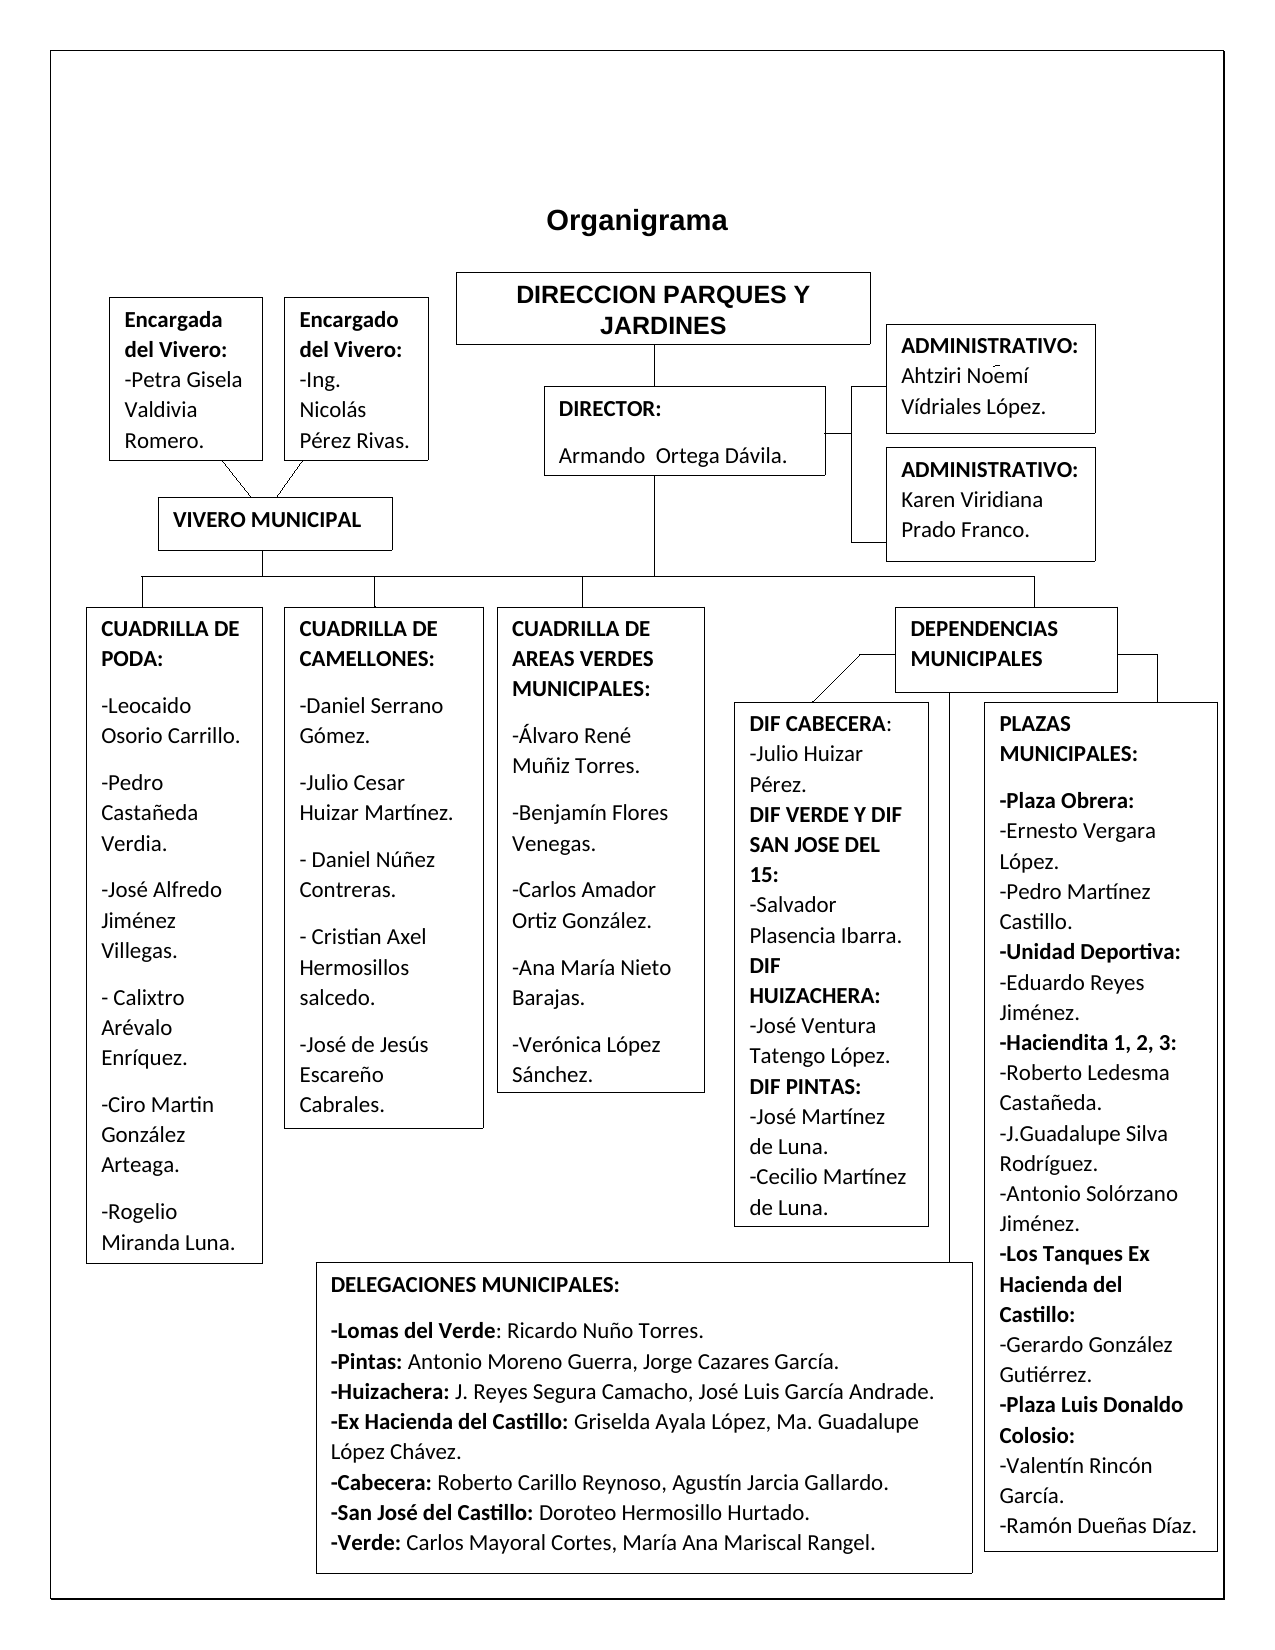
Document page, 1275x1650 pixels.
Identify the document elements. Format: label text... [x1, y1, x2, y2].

text Organigrama [177, 203, 1097, 236]
